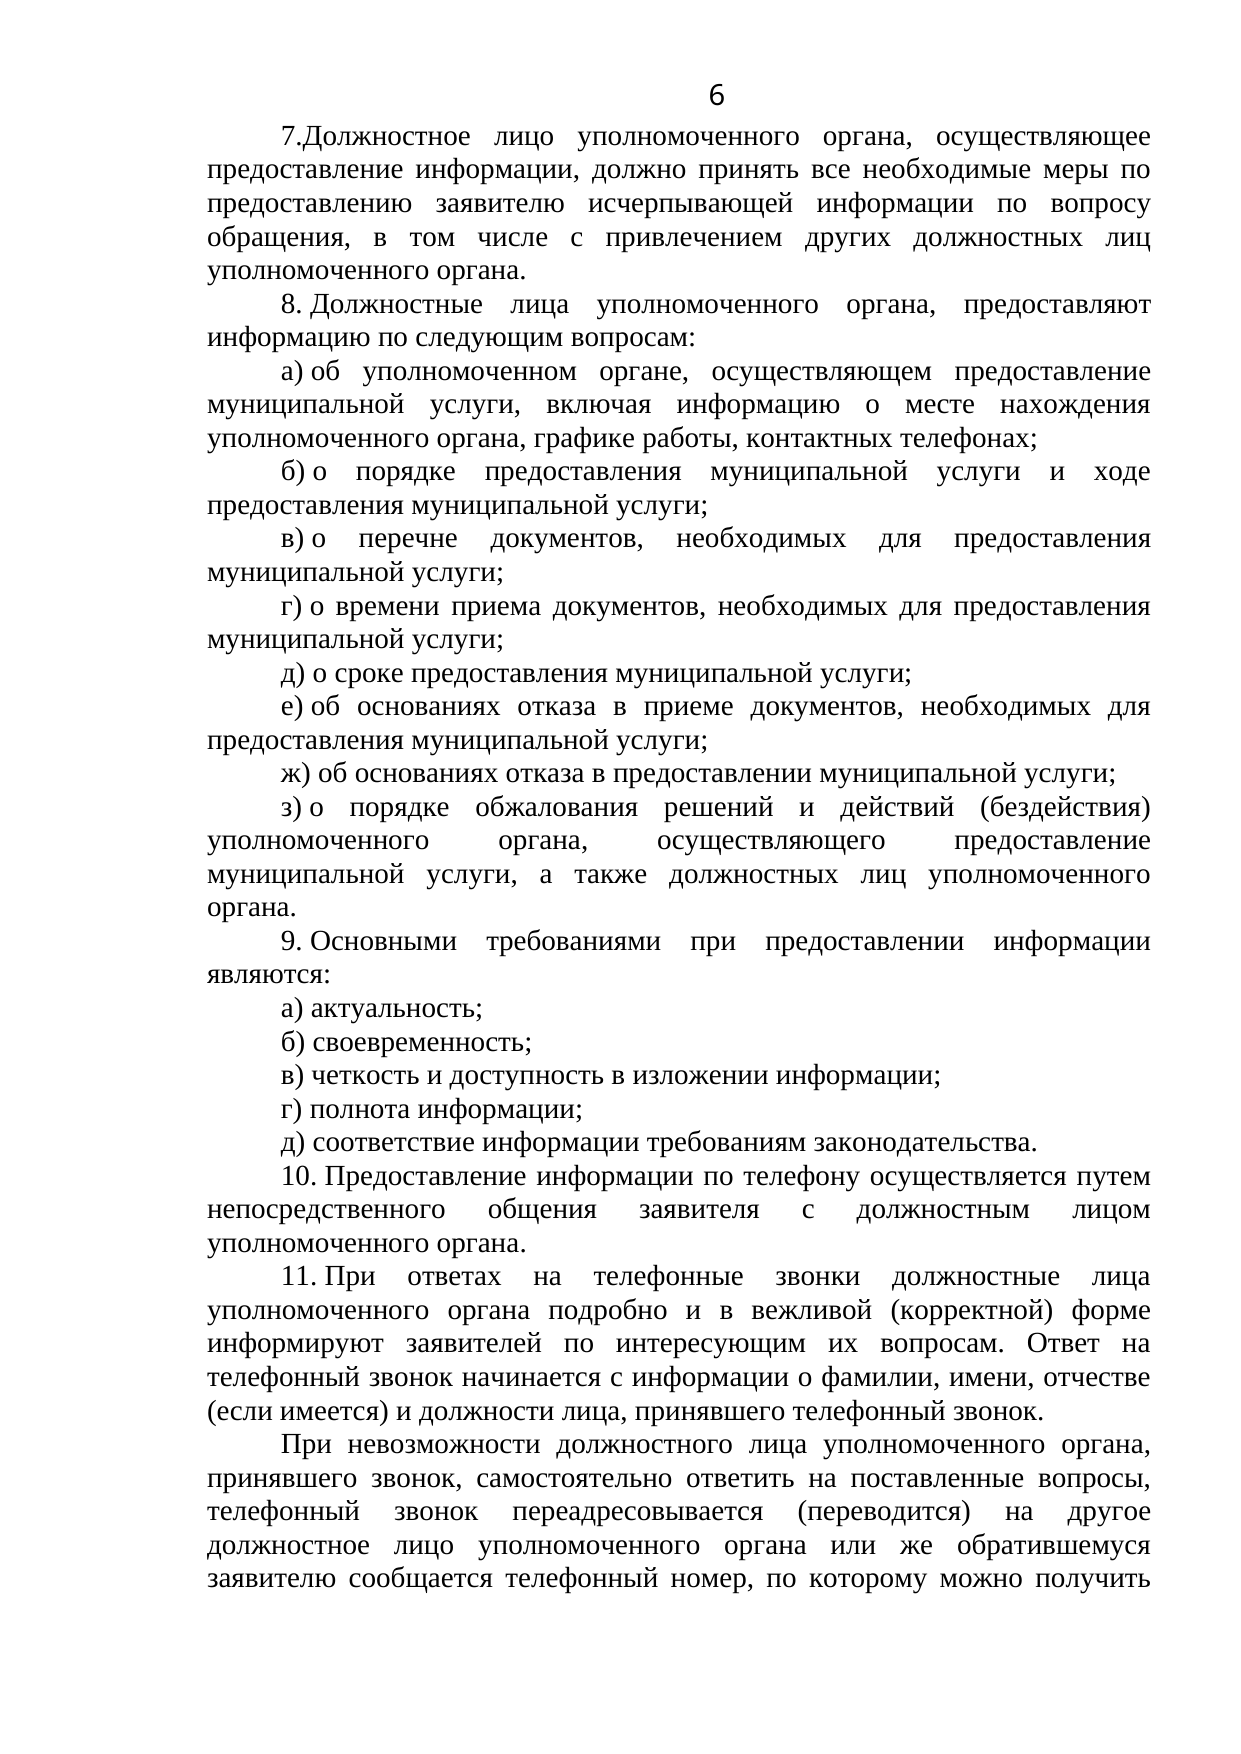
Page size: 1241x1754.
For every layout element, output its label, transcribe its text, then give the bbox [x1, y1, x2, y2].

text 10. Предоставление информации по телефону осуществляется путем непосредственного общения заявителя с должностным лицом уполномоченного органа. [207, 1158, 1152, 1258]
text 9. Основными требованиями при предоставлении информации являются: [207, 923, 1152, 990]
text 8. Должностные лица уполномоченного органа, предоставляют информацию по следующим вопросам: [207, 286, 1152, 353]
text 7.Должностное лицо уполномоченного органа, осуществляющее предоставление информации, должно принять все необходимые меры по предоставлению заявителю исчерпывающей информации по вопросу обращения, в том числе с привлечением других должностных лиц уполномоченного органа. [207, 118, 1152, 286]
text в) о перечне документов, необходимых для предоставления муниципальной услуги; [207, 521, 1152, 588]
text а) об уполномоченном органе, осуществляющем предоставление муниципальной услуги, включая информацию о месте нахождения уполномоченного органа, графике работы, контактных телефонах; [207, 353, 1152, 453]
text в) четкость и доступность в изложении информации; [207, 1057, 1152, 1091]
text а) актуальность; [207, 990, 1152, 1024]
text б) о порядке предоставления муниципальной услуги и ходе предоставления муниципальной услуги; [207, 453, 1152, 521]
text е) об основаниях отказа в приеме документов, необходимых для предоставления муниципальной услуги; [207, 688, 1152, 755]
text д) соответствие информации требованиям законодательства. [207, 1124, 1152, 1158]
text з) о порядке обжалования решений и действий (бездействия) уполномоченного органа, осуществляющего предоставление муниципальной услуги, а также должностных лиц уполномоченного органа. [207, 789, 1152, 923]
text 11. При ответах на телефонные звонки должностные лица уполномоченного органа подробно и в вежливой (корректной) форме информируют заявителей по интересующим их вопросам. Ответ на телефонный звонок начинается с информации о фамилии, имени, отчестве (если имеется) и должности лица, принявшего телефонный звонок. [207, 1258, 1152, 1426]
text г) о времени приема документов, необходимых для предоставления муниципальной услуги; [207, 588, 1152, 655]
text д) о сроке предоставления муниципальной услуги; [207, 655, 1152, 688]
text г) полнота информации; [207, 1091, 1152, 1124]
text ж) об основаниях отказа в предоставлении муниципальной услуги; [207, 755, 1152, 789]
text б) своевременность; [207, 1024, 1152, 1057]
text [207, 1426, 1152, 1594]
